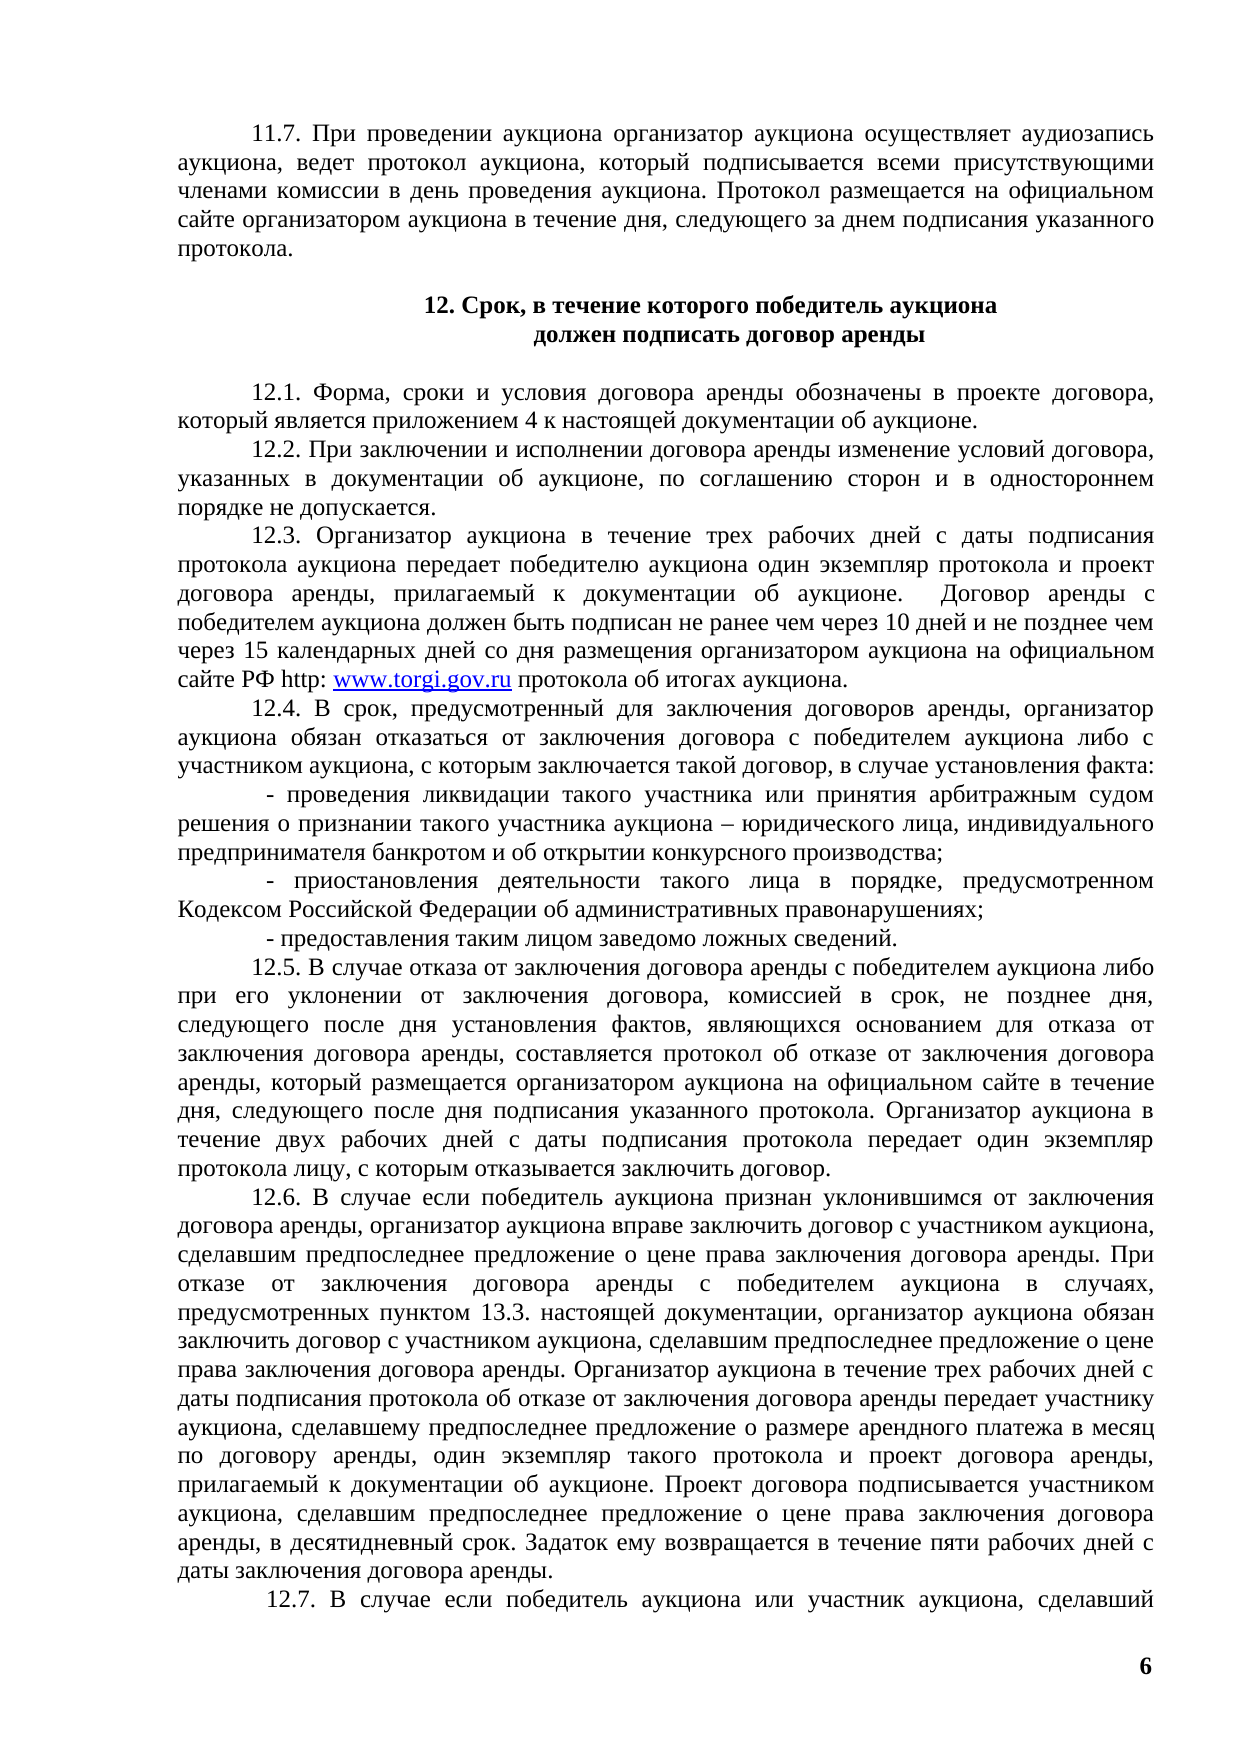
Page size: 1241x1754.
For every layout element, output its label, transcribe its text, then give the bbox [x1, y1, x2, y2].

text - приостановления деятельности такого лица в порядке, предусмотренном Кодексом Российской Федерации об административных правонарушениях; [177, 866, 1155, 923]
text должен подписать договор аренды [303, 319, 1155, 348]
list Срок, в течение которого победитель аукциона [266, 291, 1155, 319]
text 12.1. Форма, сроки и условия договора аренды обозначены в проекте договора, который является приложением 4 к настоящей документации об аукционе. [177, 377, 1155, 434]
text 11.7. При проведении аукциона организатор аукциона осуществляет аудиозапись аукциона, ведет протокол аукциона, который подписывается всеми присутствующими членами комиссии в день проведения аукциона. Протокол размещается на официальном сайте организатором аукциона в течение дня, следующего за днем подписания указанного протокола. [177, 118, 1155, 262]
text 12.4. В срок, предусмотренный для заключения договоров аренды, организатор аукциона обязан отказаться от заключения договора с победителем аукциона либо с участником аукциона, с которым заключается такой договор, в случае установления факта: [177, 693, 1155, 779]
text 12.5. В случае отказа от заключения договора аренды с победителем аукциона либо при его уклонении от заключения договора, комиссией в срок, не позднее дня, следующего после дня установления фактов, являющихся основанием для отказа от заключения договора аренды, составляется протокол об отказе от заключения договора аренды, который размещается организатором аукциона на официальном сайте в течение дня, следующего после дня подписания указанного протокола. Организатор аукциона в течение двух рабочих дней с даты подписания протокола передает один экземпляр протокола лицу, с которым отказывается заключить договор. [177, 952, 1155, 1182]
text 12.6. В случае если победитель аукциона признан уклонившимся от заключения договора аренды, организатор аукциона вправе заключить договор с участником аукциона, сделавшим предпоследнее предложение о цене права заключения договора аренды. При отказе от заключения договора аренды с победителем аукциона в случаях, предусмотренных пунктом 13.3. настоящей документации, организатор аукциона обязан заключить договор с участником аукциона, сделавшим предпоследнее предложение о цене права заключения договора аренды. Организатор аукциона в течение трех рабочих дней с даты подписания протокола об отказе от заключения договора аренды передает участнику аукциона, сделавшему предпоследнее предложение о размере арендного платежа в месяц по договору аренды, один экземпляр такого протокола и проект договора аренды, прилагаемый к документации об аукционе. Проект договора подписывается участником аукциона, сделавшим предпоследнее предложение о цене права заключения договора аренды, в десятидневный срок. Задаток ему возвращается в течение пяти рабочих дней с даты заключения договора аренды. [177, 1182, 1155, 1584]
text 12.2. При заключении и исполнении договора аренды изменение условий договора, указанных в документации об аукционе, по соглашению сторон и в одностороннем порядке не допускается. [177, 434, 1155, 521]
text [177, 1584, 1155, 1613]
text 12.3. Организатор аукциона в течение трех рабочих дней с даты подписания протокола аукциона передает победителю аукциона один экземпляр протокола и проект договора аренды, прилагаемый к документации об аукционе. Договор аренды с победителем аукциона должен быть подписан не ранее чем через 10 дней и не позднее чем через 15 календарных дней со дня размещения организатором аукциона на официальном сайте РФ http: www.torgi.gov.ru протокола об итогах аукциона. [177, 521, 1155, 693]
text - проведения ликвидации такого участника или принятия арбитражным судом решения о признании такого участника аукциона – юридического лица, индивидуального предпринимателя банкротом и об открытии конкурсного производства; [177, 779, 1155, 866]
text - предоставления таким лицом заведомо ложных сведений. [177, 923, 1155, 952]
